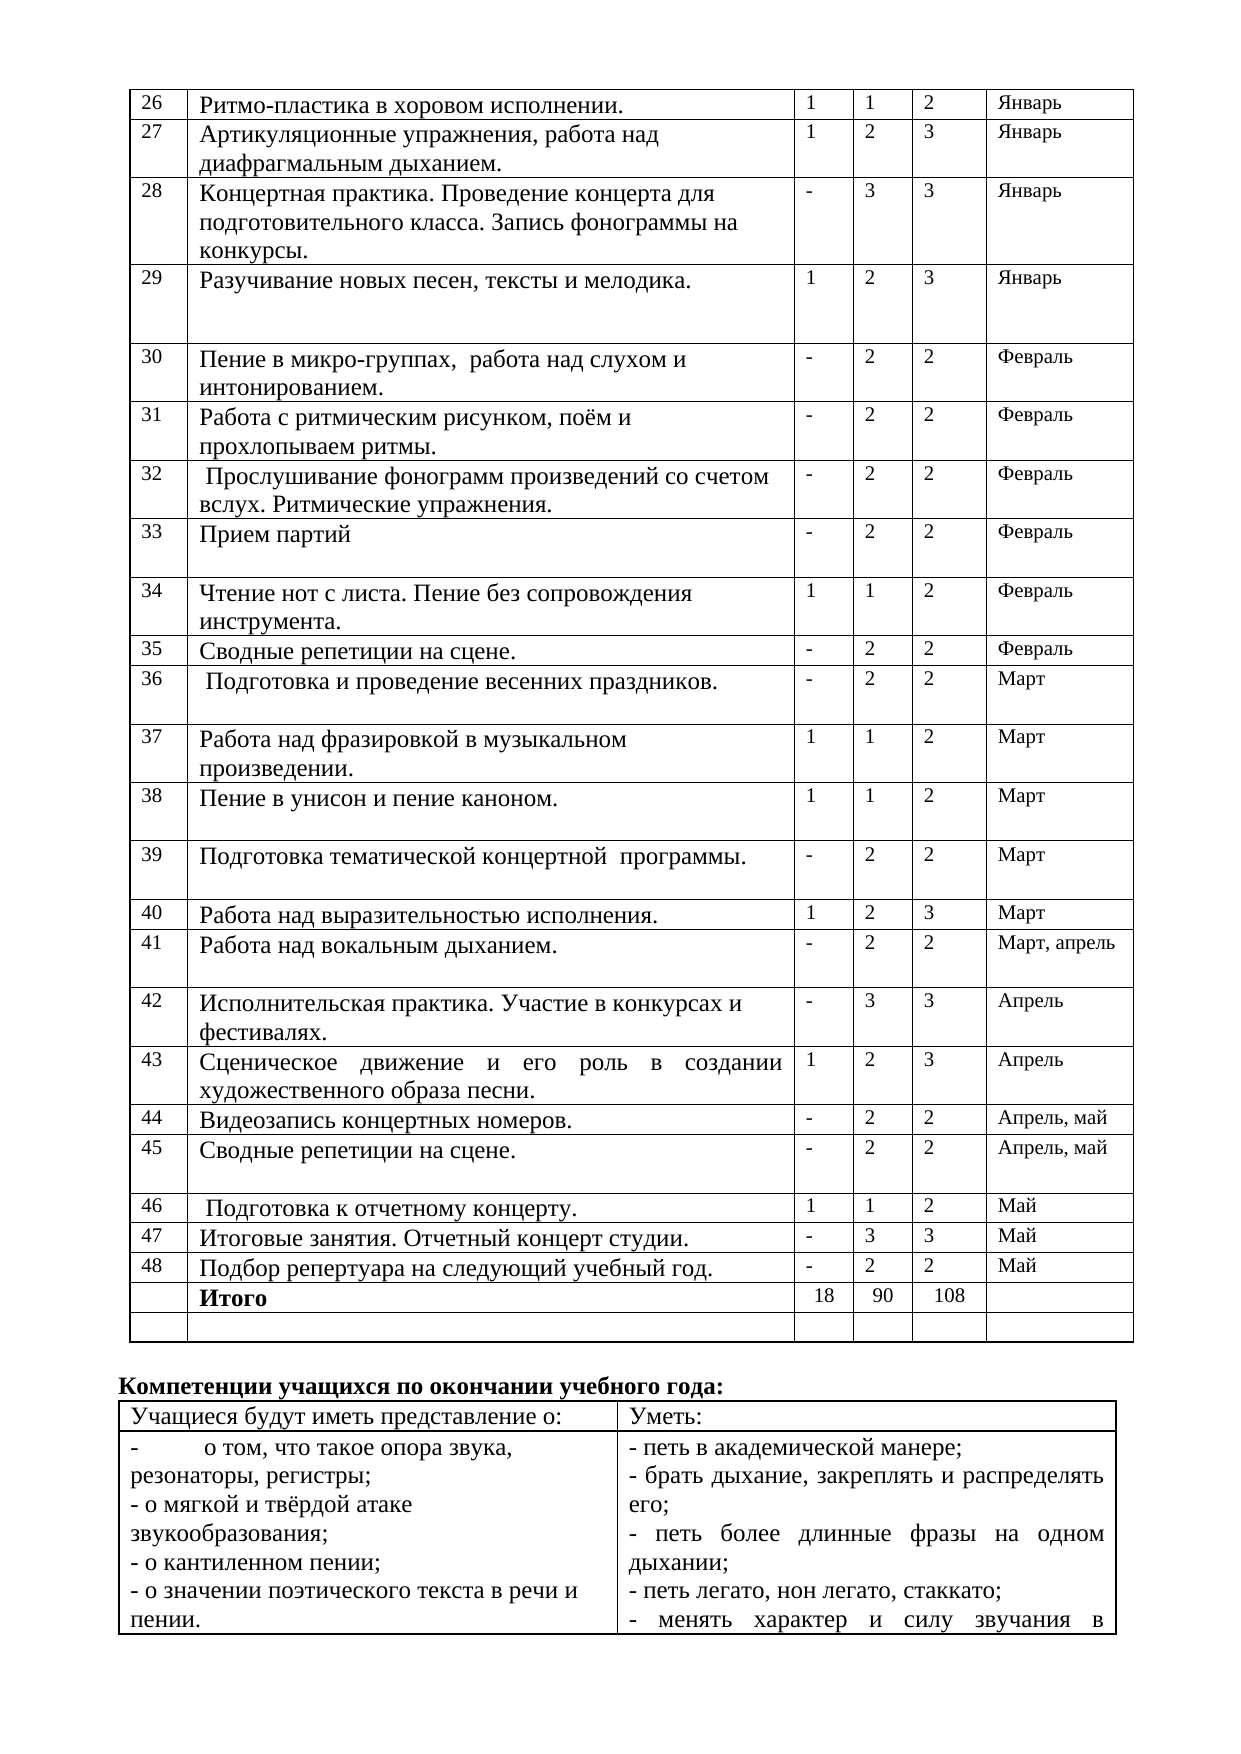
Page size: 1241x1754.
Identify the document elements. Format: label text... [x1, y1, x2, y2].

table_cell 41 [131, 930, 187, 987]
table_cell 90 [854, 1283, 912, 1312]
table_cell 3 [913, 120, 986, 177]
table_cell 2 [913, 1105, 986, 1134]
table_cell Подготовка и проведение весенних праздников. [188, 666, 794, 723]
table_cell 2 [854, 1105, 912, 1134]
table_cell 1 [854, 725, 912, 782]
table_cell 28 [131, 178, 187, 264]
table_cell - [795, 930, 853, 987]
table_cell Итоговые занятия. Отчетный концерт студии. [188, 1223, 794, 1252]
table_cell Работа над выразительностью исполнения. [188, 900, 794, 929]
table_cell Исполнительская практика. Участие в конкурсах и фестивалях. [188, 988, 794, 1046]
table_cell - [795, 1223, 853, 1252]
table_cell Март [987, 841, 1133, 899]
table_cell [987, 1283, 1133, 1312]
table_cell [795, 1313, 853, 1341]
table_cell Подготовка тематической концертной программы. [188, 841, 794, 899]
table_cell 40 [131, 900, 187, 929]
table_cell - [795, 1105, 853, 1134]
table_cell 1 [795, 1047, 853, 1104]
table_cell 1 [795, 120, 853, 177]
table_cell Апрель, май [987, 1105, 1133, 1134]
table_cell 1 [795, 90, 853, 118]
table_cell Апрель, май [987, 1135, 1133, 1192]
table_cell 42 [131, 988, 187, 1046]
table_cell 2 [913, 1194, 986, 1222]
table_cell 2 [913, 344, 986, 401]
table_cell 1 [795, 725, 853, 782]
table_cell 3 [854, 988, 912, 1046]
table_cell - [795, 461, 853, 518]
table_cell 2 [913, 461, 986, 518]
table_cell Ритмо-пластика в хоровом исполнении. [188, 90, 794, 118]
table_cell 2 [913, 1135, 986, 1192]
table_cell 1 [854, 1194, 912, 1222]
table_cell 2 [913, 519, 986, 577]
table_cell 3 [913, 1223, 986, 1252]
table_cell 34 [131, 578, 187, 635]
table_cell 2 [913, 783, 986, 840]
table_cell Апрель [987, 1047, 1133, 1104]
table_cell 38 [131, 783, 187, 840]
table_cell 35 [131, 636, 187, 665]
table_cell - [795, 988, 853, 1046]
table_cell Февраль [987, 636, 1133, 665]
table_cell 2 [854, 461, 912, 518]
table_cell 108 [913, 1283, 986, 1312]
table_cell [131, 1283, 187, 1312]
table_cell 2 [913, 666, 986, 723]
table_cell 3 [854, 178, 912, 264]
table_cell 2 [854, 666, 912, 723]
table_cell 2 [854, 120, 912, 177]
table_cell Работа над вокальным дыханием. [188, 930, 794, 987]
table_cell 1 [795, 1194, 853, 1222]
table_cell 3 [854, 1223, 912, 1252]
table_cell Сводные репетиции на сцене. [188, 636, 794, 665]
table_cell 47 [131, 1223, 187, 1252]
table_cell 2 [854, 930, 912, 987]
table_cell 2 [854, 636, 912, 665]
text Компетенции учащихся по окончании учебного года: [118, 1371, 1152, 1400]
table_cell 2 [913, 841, 986, 899]
table_cell 2 [854, 841, 912, 899]
table_cell 2 [854, 402, 912, 460]
table_cell 1 [854, 90, 912, 118]
table_cell 45 [131, 1135, 187, 1192]
table_cell Февраль [987, 402, 1133, 460]
table_cell - [795, 519, 853, 577]
table_cell 37 [131, 725, 187, 782]
table_cell 33 [131, 519, 187, 577]
table_cell Подготовка к отчетному концерту. [188, 1194, 794, 1222]
table_cell 3 [913, 265, 986, 343]
table_cell [131, 1313, 187, 1341]
table_cell Работа над фразировкой в музыкальном произведении. [188, 725, 794, 782]
table_cell 2 [913, 578, 986, 635]
table_cell 2 [913, 930, 986, 987]
table_cell Март, апрель [987, 930, 1133, 987]
table_cell 31 [131, 402, 187, 460]
table_cell Прослушивание фонограмм произведений со счетом вслух. Ритмические упражнения. [188, 461, 794, 518]
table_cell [618, 1432, 1115, 1633]
table_cell Концертная практика. Проведение концерта для подготовительного класса. Запись фонограммы на конкурсы. [188, 178, 794, 264]
table_cell 2 [913, 636, 986, 665]
table_cell 1 [795, 783, 853, 840]
table_cell Май [987, 1253, 1133, 1282]
table_cell 2 [854, 344, 912, 401]
table_cell Февраль [987, 519, 1133, 577]
table_cell Пение в унисон и пение каноном. [188, 783, 794, 840]
table_cell Март [987, 783, 1133, 840]
table_cell 2 [854, 900, 912, 929]
table_cell 27 [131, 120, 187, 177]
table_cell 3 [913, 1047, 986, 1104]
table_cell Работа с ритмическим рисунком, поём и прохлопываем ритмы. [188, 402, 794, 460]
table_cell 2 [913, 725, 986, 782]
table_cell Январь [987, 178, 1133, 264]
table_cell 30 [131, 344, 187, 401]
table_cell 1 [854, 578, 912, 635]
table_cell - [795, 1253, 853, 1282]
table_cell 39 [131, 841, 187, 899]
table_cell 1 [854, 783, 912, 840]
table_cell Март [987, 666, 1133, 723]
table_cell 1 [795, 265, 853, 343]
table_cell 2 [854, 1253, 912, 1282]
table_cell Март [987, 725, 1133, 782]
table_cell 2 [913, 402, 986, 460]
table_cell Разучивание новых песен, тексты и мелодика. [188, 265, 794, 343]
table_cell 29 [131, 265, 187, 343]
table_cell Итого [188, 1283, 794, 1312]
table_cell Январь [987, 265, 1133, 343]
table_cell - [795, 636, 853, 665]
table_cell - [795, 178, 853, 264]
table_cell Январь [987, 90, 1133, 118]
table_cell 2 [854, 265, 912, 343]
table_cell Сценическое движение и его роль в создании художественного образа песни. [188, 1047, 794, 1104]
table_cell Февраль [987, 344, 1133, 401]
table_cell 32 [131, 461, 187, 518]
table_cell [188, 1313, 794, 1341]
table_cell 1 [795, 900, 853, 929]
table_cell 2 [854, 1135, 912, 1192]
table_cell Чтение нот с листа. Пение без сопровождения инструмента. [188, 578, 794, 635]
table_cell 3 [913, 900, 986, 929]
table_cell 48 [131, 1253, 187, 1282]
table_cell 44 [131, 1105, 187, 1134]
table_cell 2 [854, 519, 912, 577]
table_cell Март [987, 900, 1133, 929]
table_cell - [795, 402, 853, 460]
table_cell Февраль [987, 461, 1133, 518]
table_cell Пение в микро-группах, работа над слухом и интонированием. [188, 344, 794, 401]
table_cell Сводные репетиции на сцене. [188, 1135, 794, 1192]
table_cell Подбор репертуара на следующий учебный год. [188, 1253, 794, 1282]
table_cell Видеозапись концертных номеров. [188, 1105, 794, 1134]
table_cell Апрель [987, 988, 1133, 1046]
table_cell Артикуляционные упражнения, работа над диафрагмальным дыханием. [188, 120, 794, 177]
table_cell 2 [913, 1253, 986, 1282]
table_cell 46 [131, 1194, 187, 1222]
table_cell 18 [795, 1283, 853, 1312]
table_cell 43 [131, 1047, 187, 1104]
table_cell 1 [795, 578, 853, 635]
table_cell - [795, 666, 853, 723]
table_cell 26 [131, 90, 187, 118]
table_cell [913, 1313, 986, 1341]
table_header Уметь: [618, 1402, 1115, 1430]
table_cell [987, 1313, 1133, 1341]
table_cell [120, 1432, 617, 1633]
table_cell 3 [913, 178, 986, 264]
table_cell 2 [913, 90, 986, 118]
table_cell 3 [913, 988, 986, 1046]
table_cell - [795, 1135, 853, 1192]
table_cell - [795, 841, 853, 899]
table_header Учащиеся будут иметь представление о: [120, 1402, 617, 1430]
table_cell 2 [854, 1047, 912, 1104]
table_cell - [795, 344, 853, 401]
table_cell Прием партий [188, 519, 794, 577]
table_cell Май [987, 1194, 1133, 1222]
table_cell Январь [987, 120, 1133, 177]
table_cell [854, 1313, 912, 1341]
table_cell Февраль [987, 578, 1133, 635]
table_cell 36 [131, 666, 187, 723]
table_cell Май [987, 1223, 1133, 1252]
